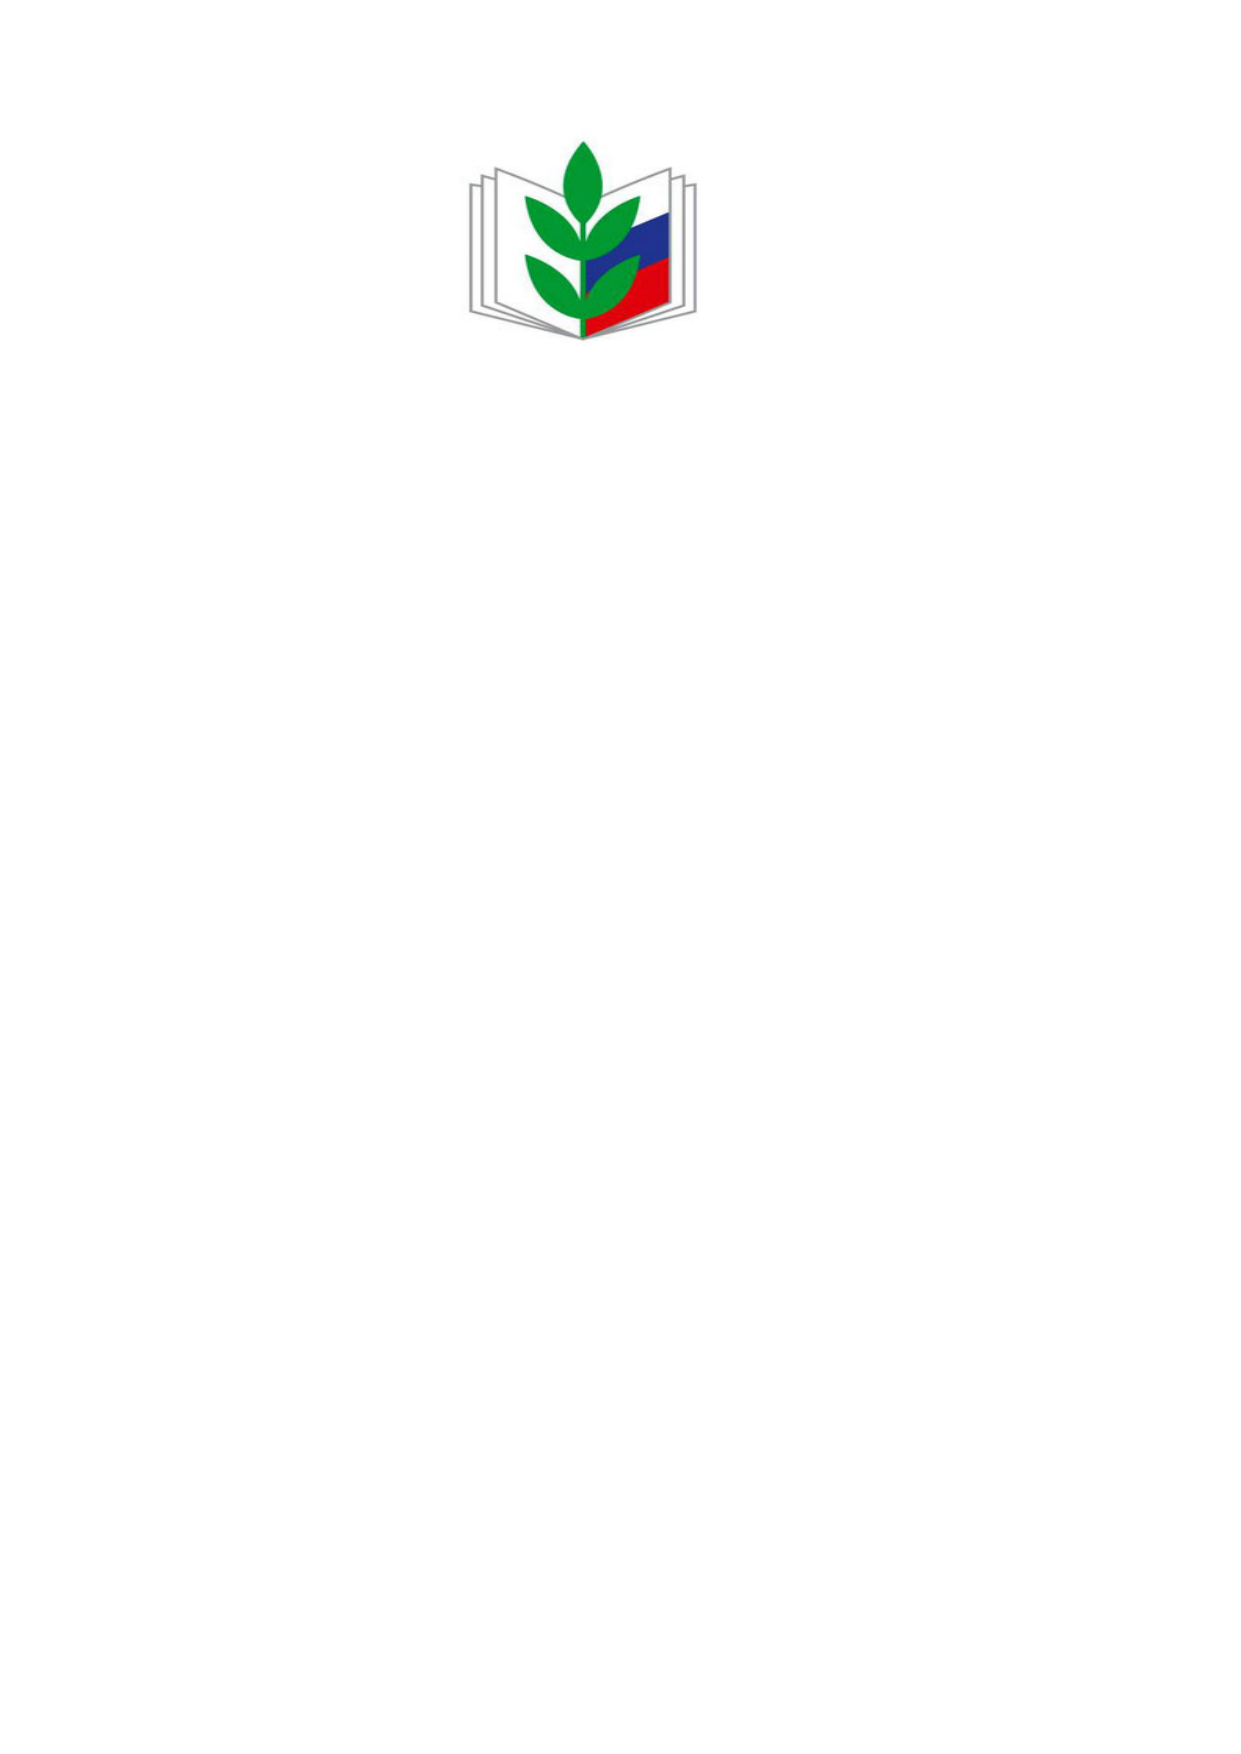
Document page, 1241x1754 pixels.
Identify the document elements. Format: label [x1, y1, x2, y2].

picture [360, 118, 802, 375]
